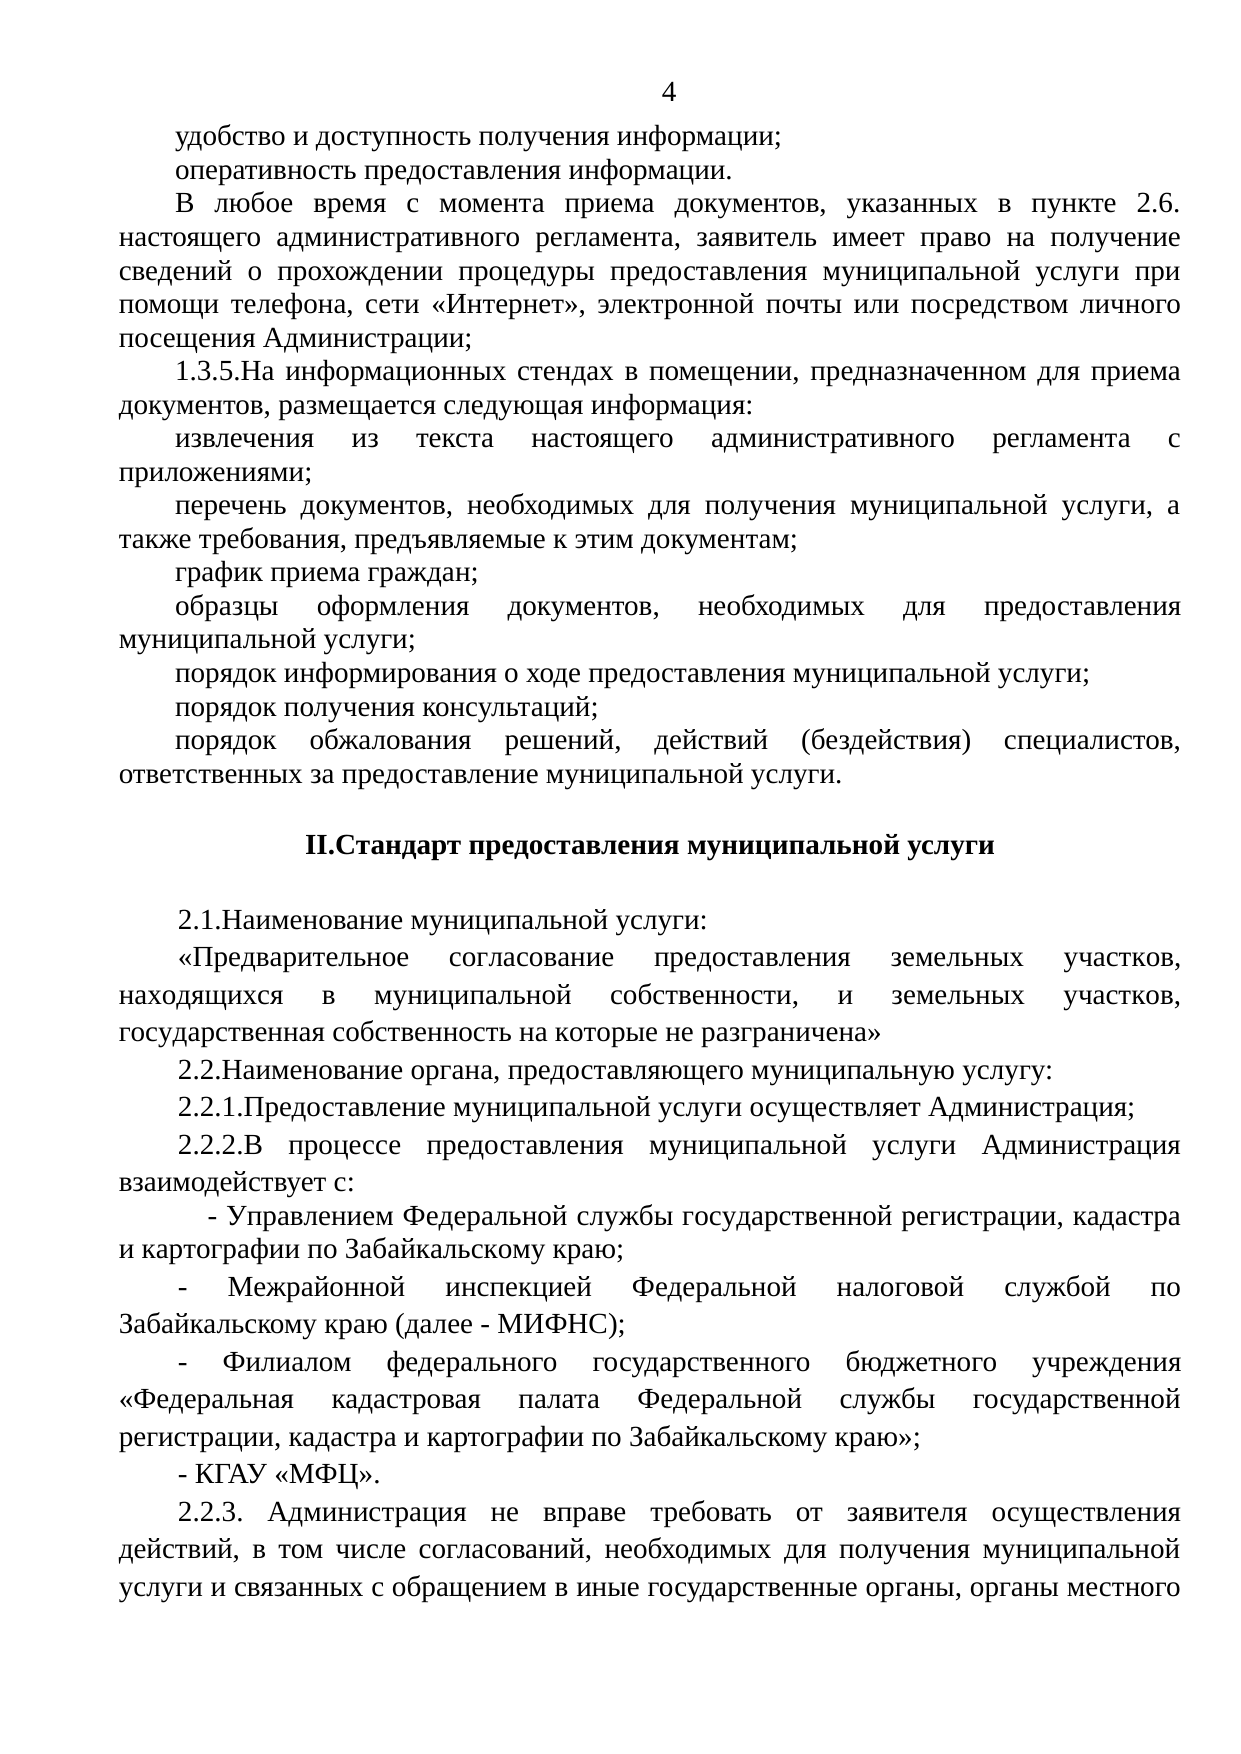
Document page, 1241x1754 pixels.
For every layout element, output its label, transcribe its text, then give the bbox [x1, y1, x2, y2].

text порядок информирования о ходе предоставления муниципальной услуги; [118, 655, 1182, 689]
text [118, 1490, 1182, 1602]
text - Филиалом федерального государственного бюджетного учреждения «Федеральная кадастровая палата Федеральной службы государственной регистрации, кадастра и картографии по Забайкальскому краю»; [118, 1340, 1182, 1452]
text 1.3.5.На информационных стендах в помещении, предназначенном для приема документов, размещается следующая информация: [118, 353, 1182, 420]
text 2.2.1.Предоставление муниципальной услуги осуществляет Администрация; [118, 1085, 1182, 1123]
text «Предварительное согласование предоставления земельных участков, находящихся в муниципальной собственности, и земельных участков, государственная собственность на которые не разграничена» [118, 935, 1182, 1048]
text образцы оформления документов, необходимых для предоставления муниципальной услуги; [118, 588, 1182, 655]
text 2.2.Наименование органа, предоставляющего муниципальную услугу: [118, 1048, 1182, 1085]
text оперативность предоставления информации. [118, 152, 1182, 186]
text 2.2.2.В процессе предоставления муниципальной услуги Администрация взаимодействует с: [118, 1123, 1182, 1198]
text II.Стандарт предоставления муниципальной услуги [118, 823, 1182, 860]
text удобство и доступность получения информации; [118, 118, 1182, 152]
text - Управлением Федеральной службы государственной регистрации, кадастра и картографии по Забайкальскому краю; [118, 1198, 1182, 1265]
text - Межрайонной инспекцией Федеральной налоговой службой по Забайкальскому краю (далее - МИФНС); [118, 1265, 1182, 1340]
text 2.1.Наименование муниципальной услуги: [118, 898, 1182, 935]
text извлечения из текста настоящего административного регламента с приложениями; [118, 420, 1182, 487]
text порядок получения консультаций; [118, 689, 1182, 722]
text порядок обжалования решений, действий (бездействия) специалистов, ответственных за предоставление муниципальной услуги. [118, 722, 1182, 789]
text перечень документов, необходимых для получения муниципальной услуги, а также требования, предъявляемые к этим документам; [118, 487, 1182, 554]
text - КГАУ «МФЦ». [118, 1452, 1182, 1490]
text В любое время с момента приема документов, указанных в пункте 2.6. настоящего административного регламента, заявитель имеет право на получение сведений о прохождении процедуры предоставления муниципальной услуги при помощи телефона, сети «Интернет», электронной почты или посредством личного посещения Администрации; [118, 186, 1182, 353]
text график приема граждан; [118, 554, 1182, 588]
